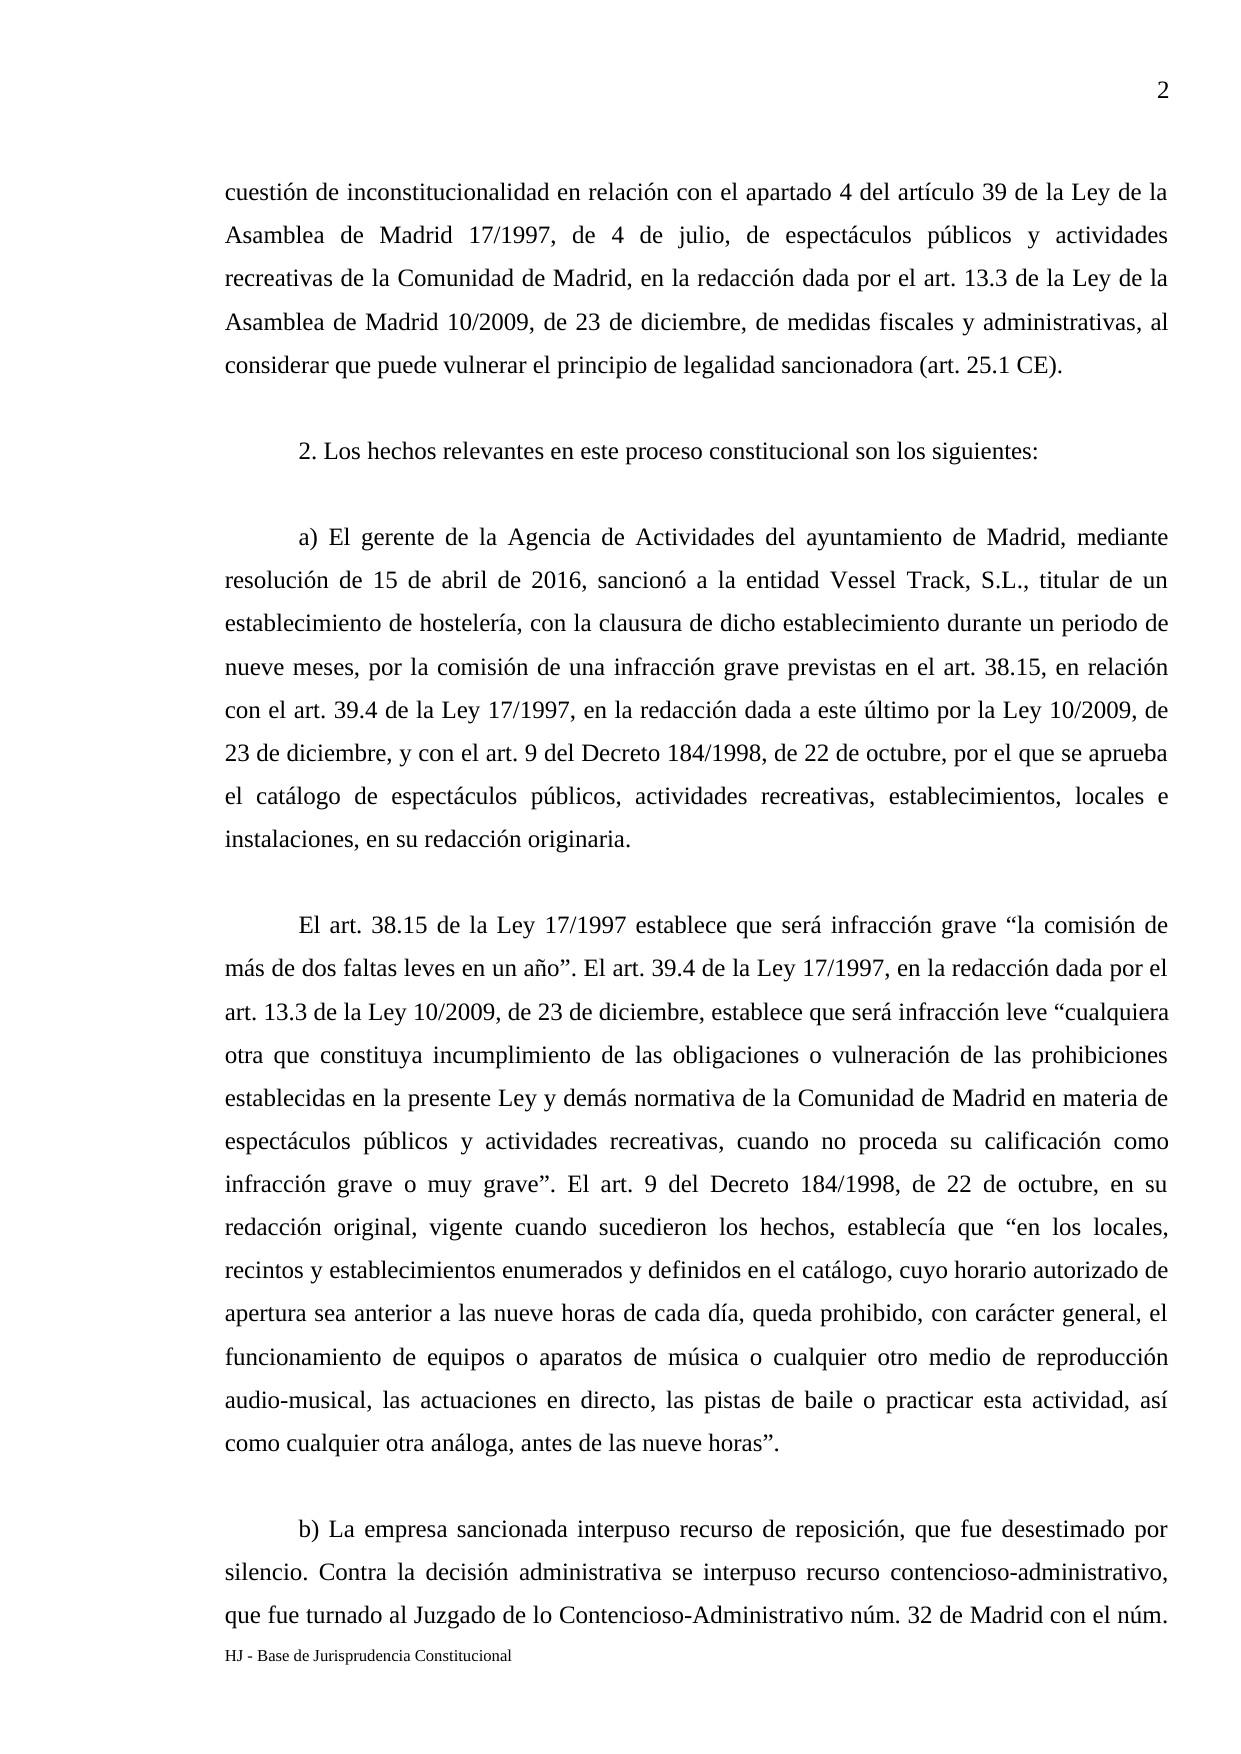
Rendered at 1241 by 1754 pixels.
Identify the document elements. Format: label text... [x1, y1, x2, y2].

text El art. 38.15 de la Ley 17/1997 establece que será infracción grave “la comisión de más de dos faltas leves en un año”. El art. 39.4 de la Ley 17/1997, en la redacción dada por el art. 13.3 de la Ley 10/2009, de 23 de diciembre, establece que será infracción leve “cualquiera otra que constituya incumplimiento de las obligaciones o vulneración de las prohibiciones establecidas en la presente Ley y demás normativa de la Comunidad de Madrid en materia de espectáculos públicos y actividades recreativas, cuando no proceda su calificación como infracción grave o muy grave”. El art. 9 del Decreto 184/1998, de 22 de octubre, en su redacción original, vigente cuando sucedieron los hechos, establecía que “en los locales, recintos y establecimientos enumerados y definidos en el catálogo, cuyo horario autorizado de apertura sea anterior a las nueve horas de cada día, queda prohibido, con carácter general, el funcionamiento de equipos o aparatos de música o cualquier otro medio de reproducción audio-musical, las actuaciones en directo, las pistas de baile o practicar esta actividad, así como cualquier otra análoga, antes de las nueve horas”. [224, 910, 1169, 1457]
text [224, 1514, 1169, 1629]
text 2. Los hechos relevantes en este proceso constitucional son los siguientes: [224, 436, 1169, 465]
text a) El gerente de la Agencia de Actividades del ayuntamiento de Madrid, mediante resolución de 15 de abril de 2016, sancionó a la entidad Vessel Track, S.L., titular de un establecimiento de hostelería, con la clausura de dicho establecimiento durante un periodo de nueve meses, por la comisión de una infracción grave previstas en el art. 38.15, en relación con el art. 39.4 de la Ley 17/1997, en la redacción dada a este último por la Ley 10/2009, de 23 de diciembre, y con el art. 9 del Decreto 184/1998, de 22 de octubre, por el que se aprueba el catálogo de espectáculos públicos, actividades recreativas, establecimientos, locales e instalaciones, en su redacción originaria. [224, 522, 1169, 853]
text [224, 177, 1169, 378]
